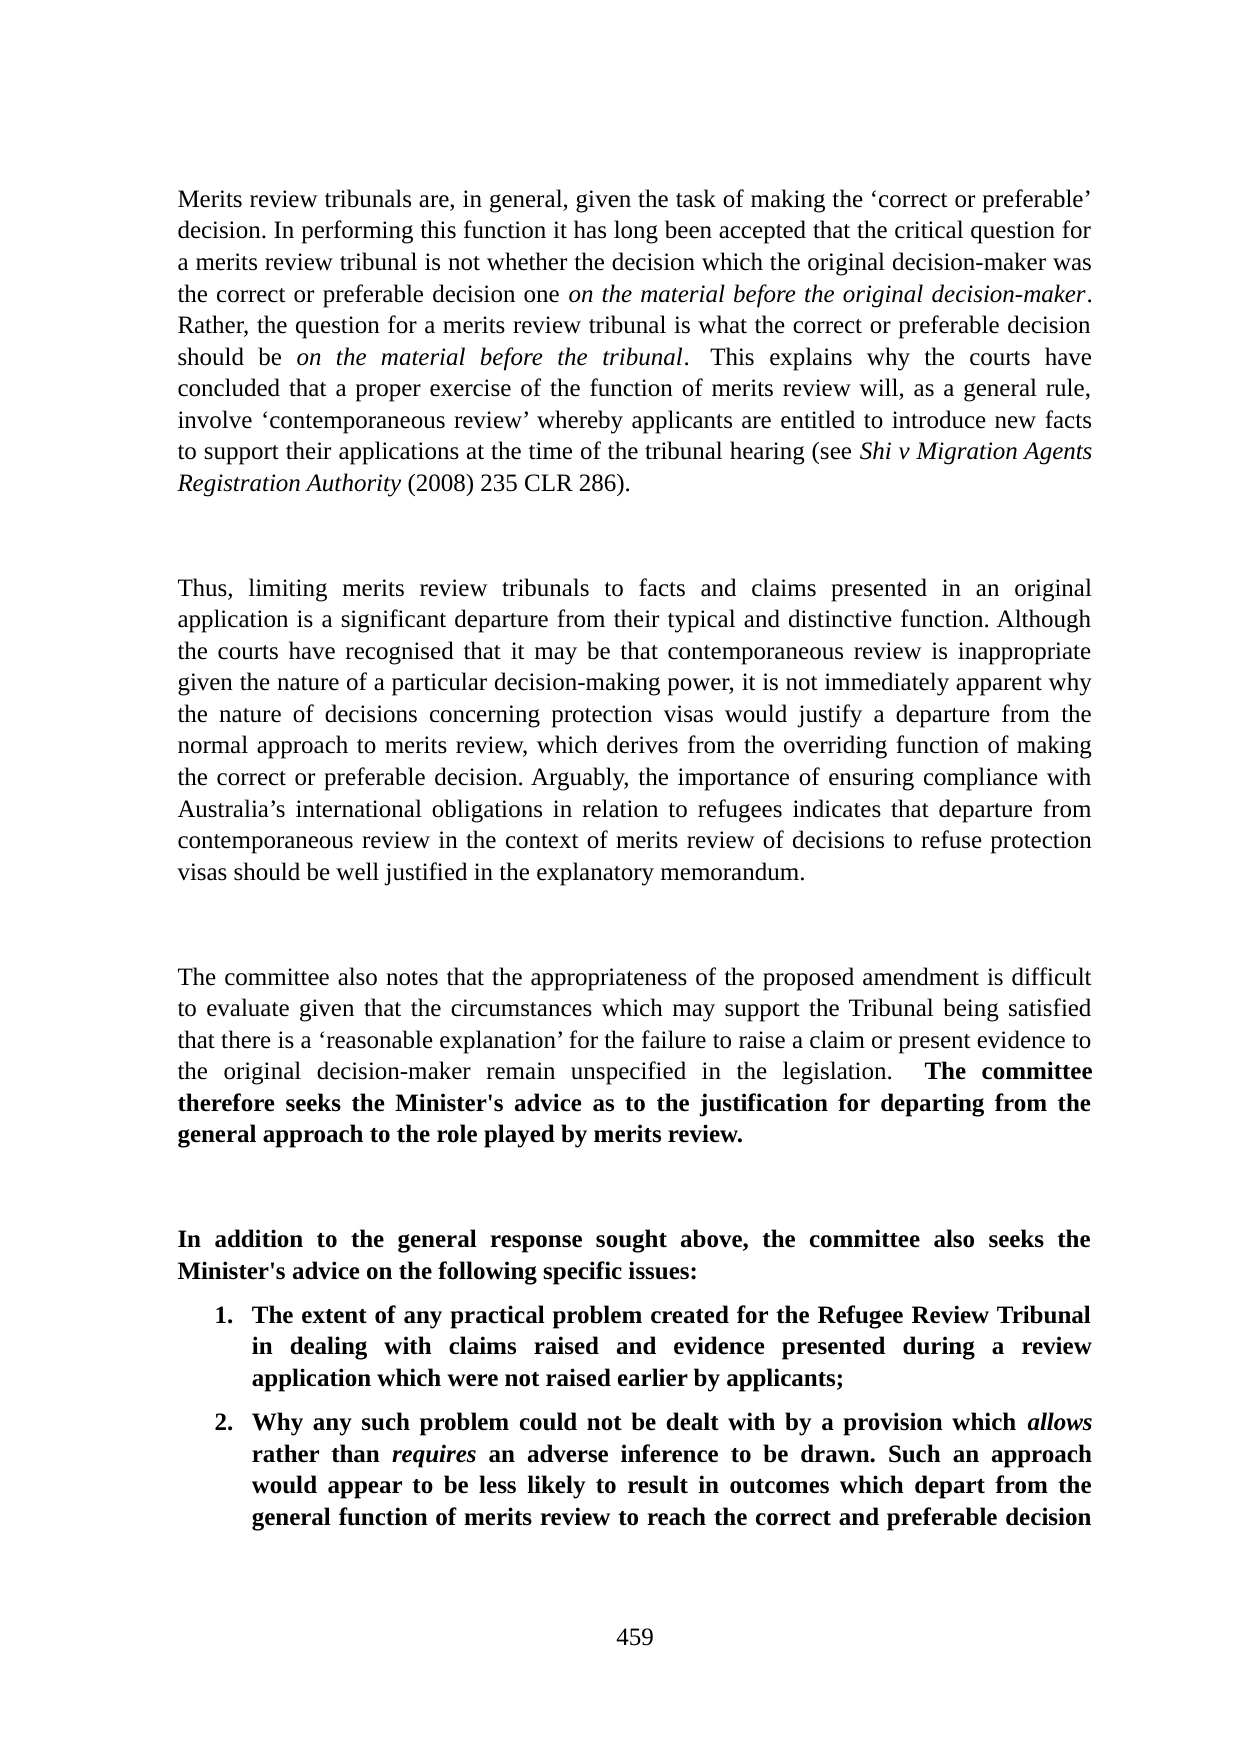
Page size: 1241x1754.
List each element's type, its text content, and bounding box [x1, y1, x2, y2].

text The committee also notes that the appropriateness of the proposed amendment is difficult to evaluate given that the circumstances which may support the Tribunal being satisfied that there is a ‘reasonable explanation’ for the failure to raise a claim or present evidence to the original decision-maker remain unspecified in the legislation. The committee therefore seeks the Minister's advice as to the justification for departing from the general approach to the role played by merits review. [177, 962, 1092, 1148]
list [214, 1407, 1092, 1531]
text Merits review tribunals are, in general, given the task of making the ‘correct or preferable’ decision. In performing this function it has long been accepted that the critical question for a merits review tribunal is not whether the decision which the original decision-maker was the correct or preferable decision one on the material before the original decision-maker. Rather, the question for a merits review tribunal is what the correct or preferable decision should be on the material before the tribunal. This explains why the courts have concluded that a proper exercise of the function of merits review will, as a general rule, involve ‘contemporaneous review’ whereby applicants are entitled to introduce new facts to support their applications at the time of the tribunal hearing (see Shi v Migration Agents Registration Authority (2008) 235 CLR 286). [177, 184, 1092, 497]
text In addition to the general response sought above, the committee also seeks the Minister's advice on the following specific issues: [177, 1224, 1092, 1284]
text Thus, limiting merits review tribunals to facts and claims presented in an original application is a significant departure from their typical and distinctive function. Although the courts have recognised that it may be that contemporaneous review is inappropriate given the nature of a particular decision-making power, it is not immediately apparent why the nature of decisions concerning protection visas would justify a departure from the normal approach to merits review, which derives from the overriding function of making the correct or preferable decision. Arguably, the importance of ensuring compliance with Australia’s international obligations in relation to refugees indicates that departure from contemporaneous review in the context of merits review of decisions to refuse protection visas should be well justified in the explanatory memorandum. [177, 573, 1092, 886]
list The extent of any practical problem created for the Refugee Review Tribunal in dealing with claims raised and evidence presented during a review application which were not raised earlier by applicants; [214, 1300, 1092, 1392]
